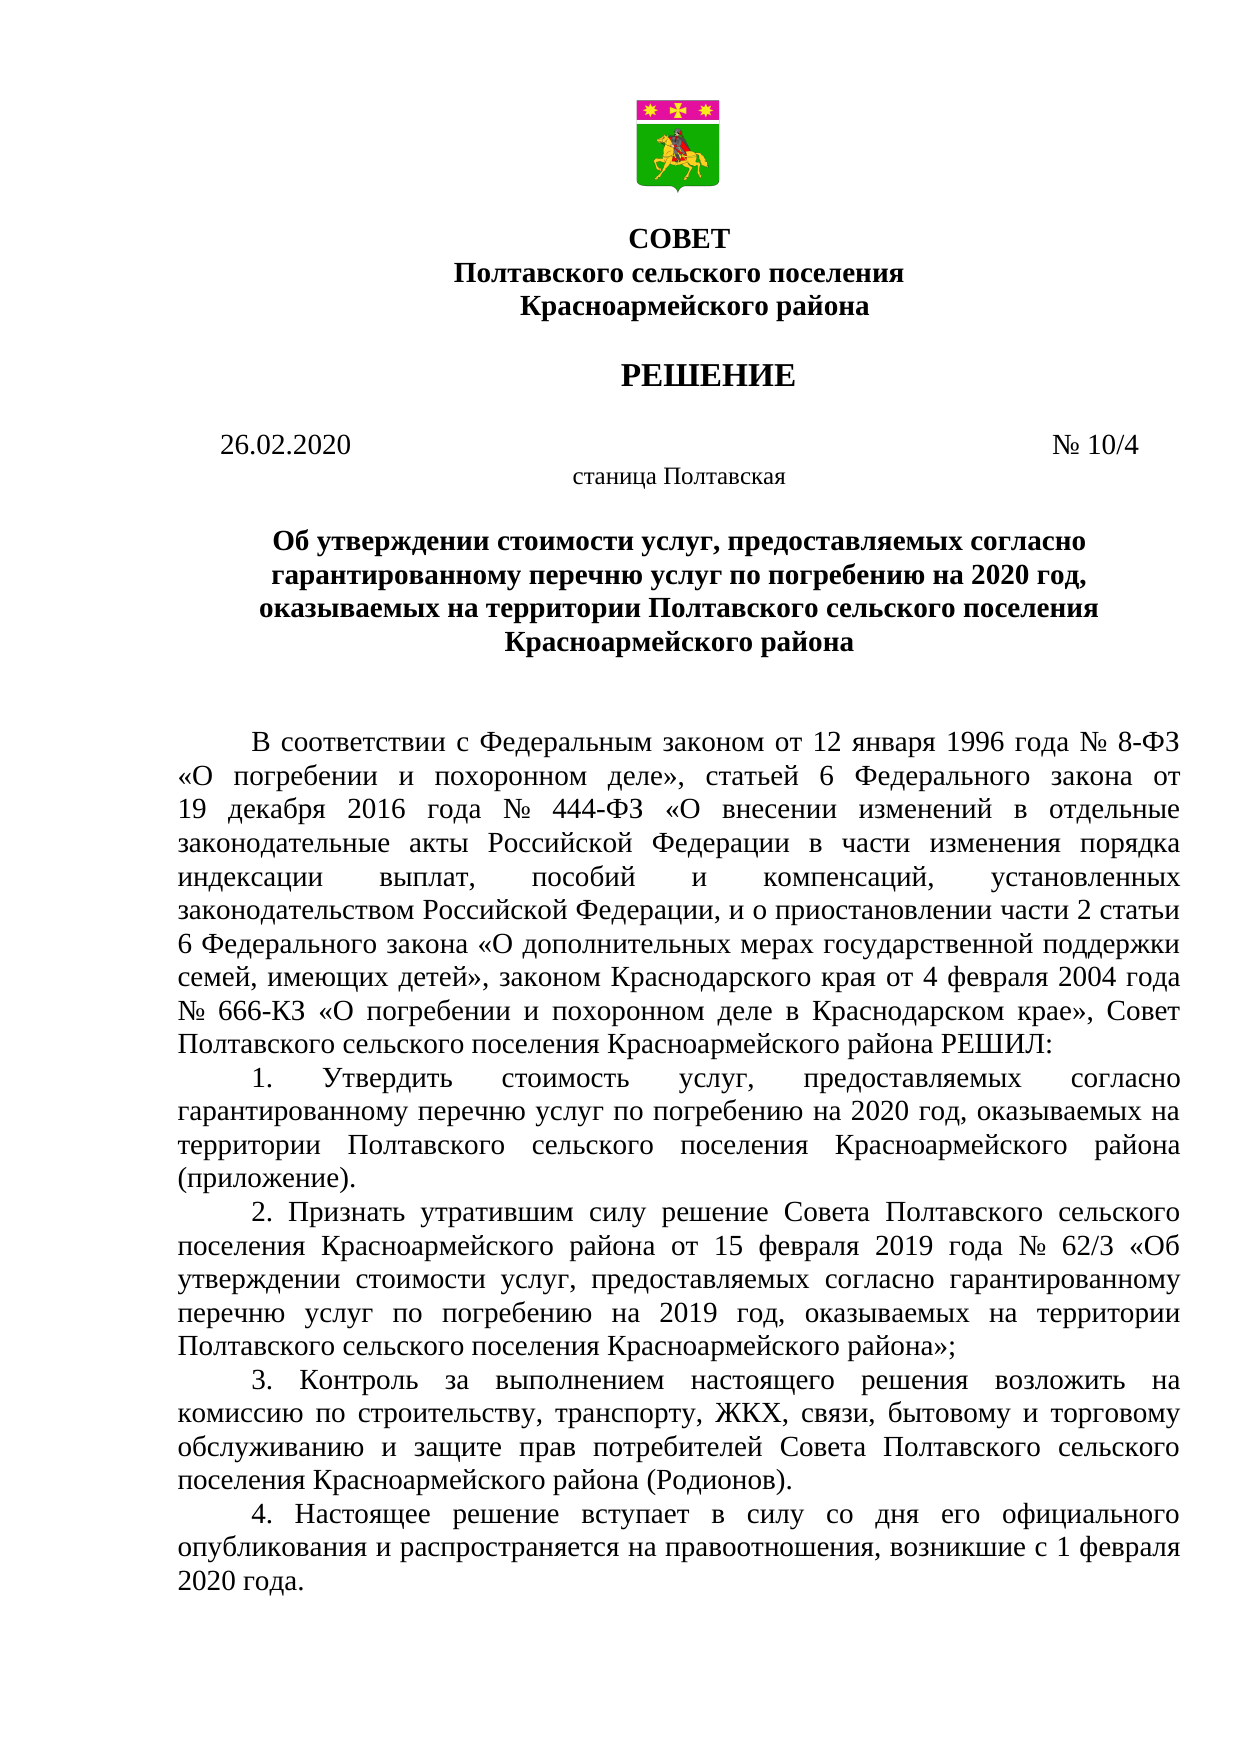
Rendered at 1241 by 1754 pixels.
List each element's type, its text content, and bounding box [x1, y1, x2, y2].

text 2. Признать утратившим силу решение Совета Полтавского сельского поселения Красноармейского района от 15 февраля 2019 года № 62/3 «Об утверждении стоимости услуг, предоставляемых согласно гарантированному перечню услуг по погребению на 2019 год, оказываемых на территории Полтавского сельского поселения Красноармейского района»; [177, 1194, 1181, 1362]
text 1. Утвердить стоимость услуг, предоставляемых согласно гарантированному перечню услуг по погребению на 2020 год, оказываемых на территории Полтавского сельского поселения Красноармейского района (приложение). [177, 1060, 1181, 1194]
text станица Полтавская [177, 461, 1181, 490]
text Красноармейского района [177, 288, 1181, 322]
text 3. Контроль за выполнением настоящего решения возложить на комиссию по строительству, транспорту, ЖКХ, связи, бытовому и торговому обслуживанию и защите прав потребителей Совета Полтавского сельского поселения Красноармейского района (Родионов). [177, 1362, 1181, 1496]
text оказываемых на территории Полтавского сельского поселения Красноармейского района [177, 590, 1181, 657]
text 4. Настоящее решение вступает в силу со дня его официального опубликования и распространяется на правоотношения, возникшие с 1 февраля 2020 года. [177, 1496, 1181, 1597]
text РЕШЕНИЕ [177, 356, 1181, 394]
picture [636, 100, 720, 193]
text 26.02.2020 № 10/4 [177, 427, 1181, 461]
text В соответствии с Федеральным законом от 12 января 1996 года № 8-ФЗ «О погребении и похоронном деле», статьей 6 Федерального закона от 19 декабря 2016 года № 444-ФЗ «О внесении изменений в отдельные законодательные акты Российской Федерации в части изменения порядка индексации выплат, пособий и компенсаций, установленных законодательством Российской Федерации, и о приостановлении части 2 статьи 6 Федерального закона «О дополнительных мерах государственной поддержки семей, имеющих детей», законом Краснодарского края от 4 февраля 2004 года № 666-КЗ «О погребении и похоронном деле в Краснодарском крае», Совет Полтавского сельского поселения Красноармейского района РЕШИЛ: [177, 724, 1181, 1060]
text СОВЕТ [177, 221, 1181, 255]
text Об утверждении стоимости услуг, предоставляемых согласно гарантированному перечню услуг по погребению на 2020 год, [177, 523, 1181, 590]
text Полтавского сельского поселения [177, 255, 1181, 288]
